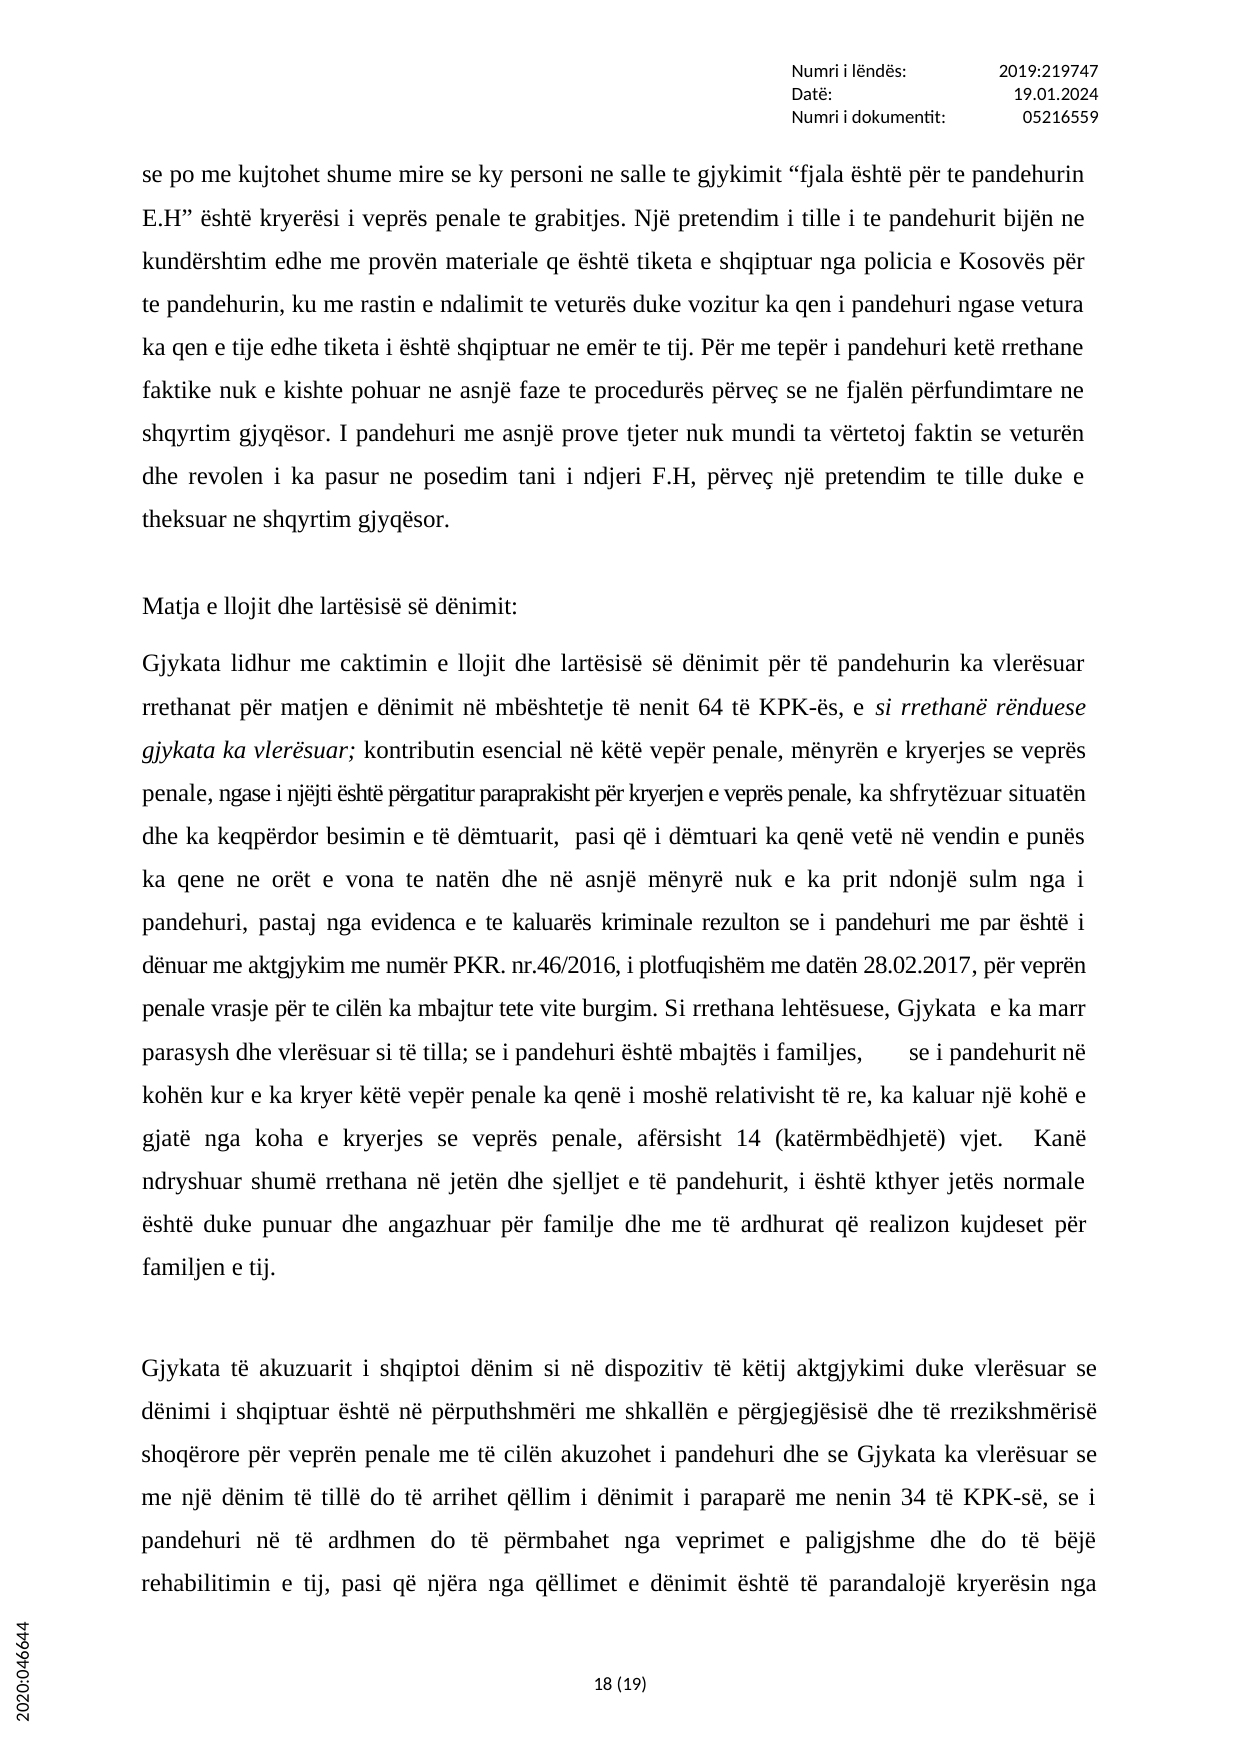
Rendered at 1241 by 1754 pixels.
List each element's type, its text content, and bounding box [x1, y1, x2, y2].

text Gjykata lidhur me caktimin e llojit dhe lartësisë së dënimit për të pandehurin ka vlerësuar rrethanat për matjen e dënimit në mbështetje të nenit 64 të KPK-ës, e si rrethanë rënduese gjykata ka vlerësuar; kontributin esencial në këtë vepër penale, mënyrën e kryerjes se veprës penale, ngase i njëjti është përgatitur paraprakisht për kryerjen e veprës penale, ka shfrytëzuar situatën dhe ka keqpërdor besimin e të dëmtuarit, pasi që i dëmtuari ka qenë vetë në vendin e punës ka qene ne orët e vona te natën dhe në asnjë mënyrë nuk e ka prit ndonjë sulm nga i pandehuri, pastaj nga evidenca e te kaluarës kriminale rezulton se i pandehuri me par është i dënuar me aktgjykim me numër PKR. nr.46/2016, i plotfuqishëm me datën 28.02.2017, për veprën penale vrasje për te cilën ka mbajtur tete vite burgim. Si rrethana lehtësuese, Gjykata e ka marr parasysh dhe vlerësuar si të tilla; se i pandehuri është mbajtës i familjes, se i pandehurit në kohën kur e ka kryer këtë vepër penale ka qenë i moshë relativisht të re, ka kaluar një kohë e gjatë nga koha e kryerjes se veprës penale, afërsisht 14 (katërmbëdhjetë) vjet. Kanë ndryshuar shumë rrethana në jetën dhe sjelljet e të pandehurit, i është kthyer jetës normale është duke punuar dhe angazhuar për familje dhe me të ardhurat që realizon kujdeset për familjen e tij. [142, 648, 1086, 1281]
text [142, 159, 1086, 533]
text Matja e llojit dhe lartësisë së dënimit: [142, 591, 1098, 619]
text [141, 1353, 1098, 1597]
